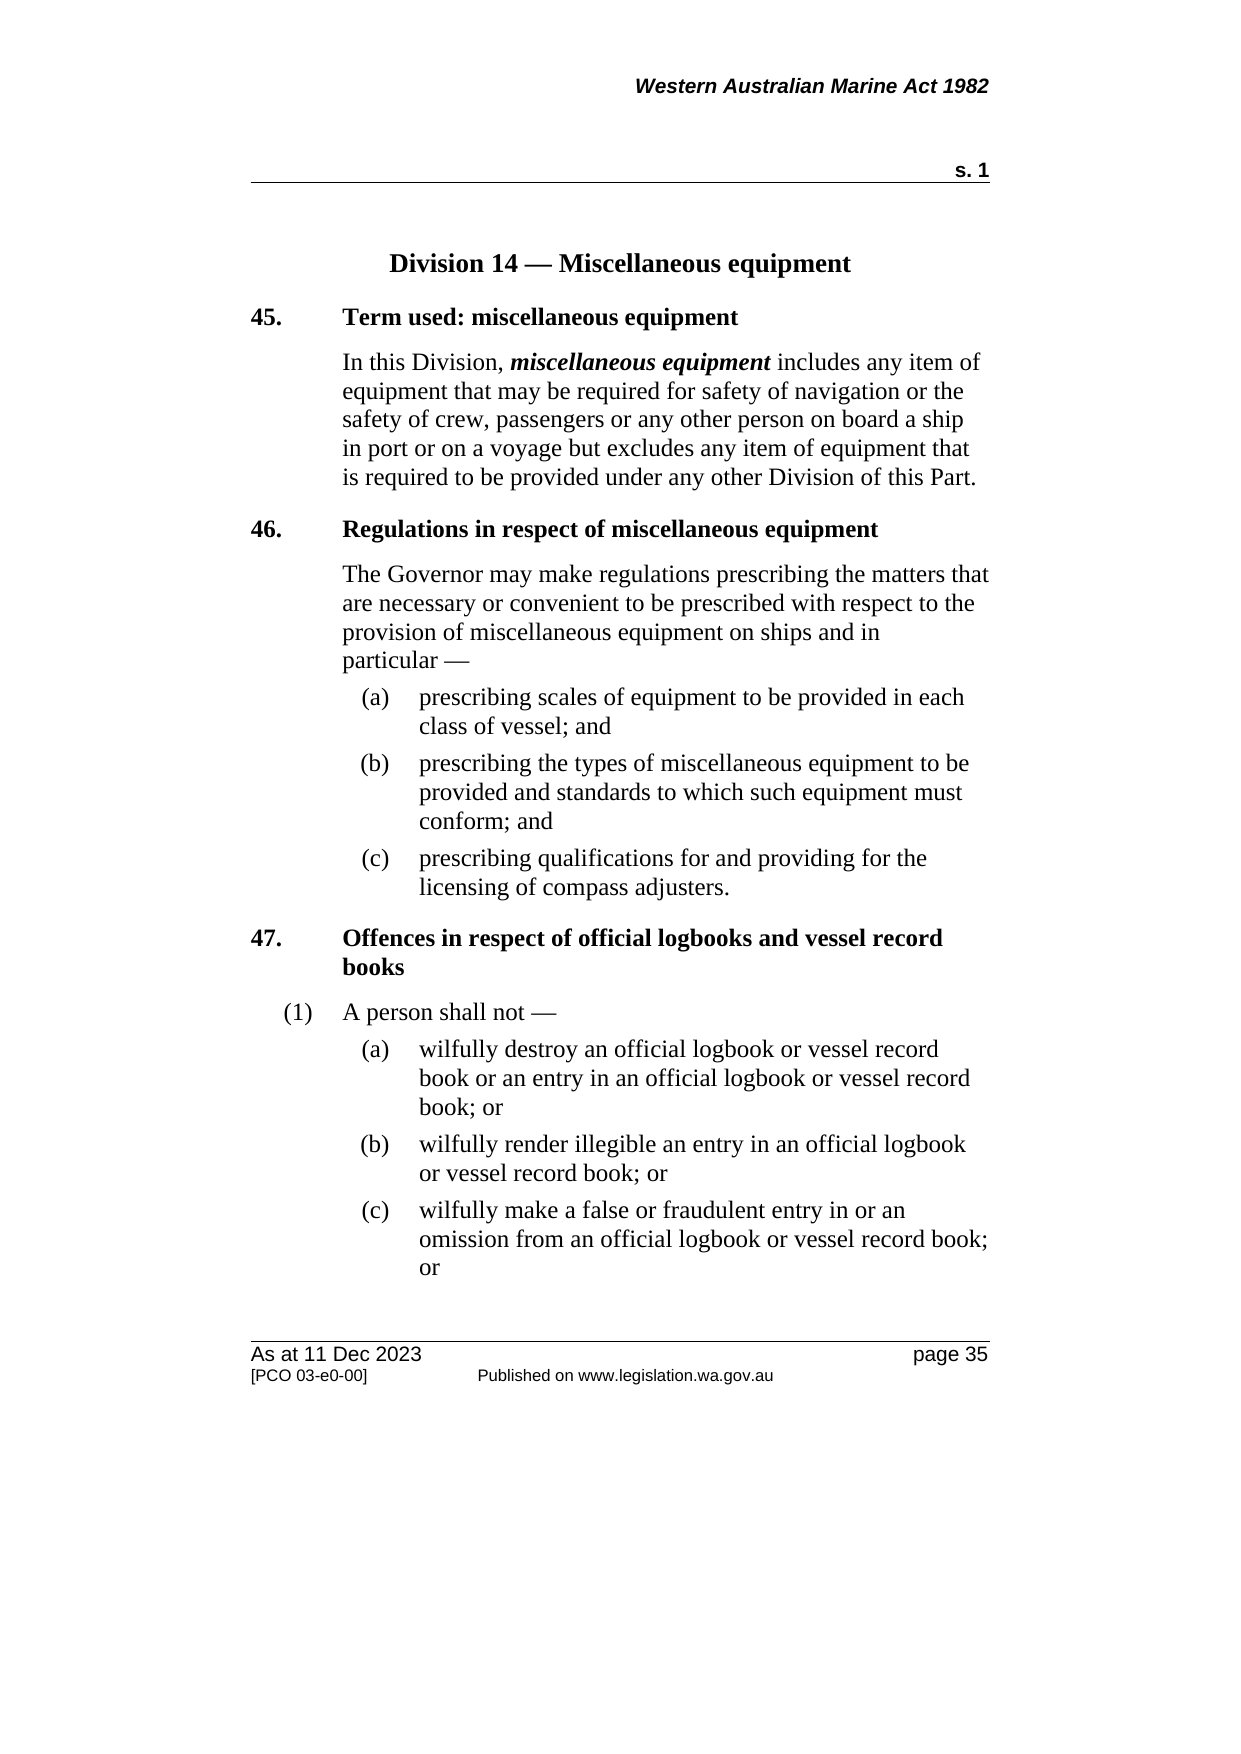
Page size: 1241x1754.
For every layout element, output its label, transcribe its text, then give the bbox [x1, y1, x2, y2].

text The Governor may make regulations prescribing the matters that are necessary or convenient to be prescribed with respect to the provision of miscellaneous equipment on ships and in particular — [251, 559, 990, 674]
text (b) wilfully render illegible an entry in an official logbook or vessel record book; or [251, 1129, 990, 1187]
subtitle Division 14 — Miscellaneous equipment [251, 247, 990, 279]
text (c) prescribing qualifications for and providing for the licensing of compass adjusters. [251, 843, 990, 900]
text (1) A person shall not — [251, 997, 990, 1026]
text (a) prescribing scales of equipment to be provided in each class of vessel; and [251, 682, 990, 740]
subtitle 45. Term used: miscellaneous equipment [251, 302, 990, 330]
text (a) wilfully destroy an official logbook or vessel record book or an entry in an official logbook or vessel record book; or [251, 1034, 990, 1121]
text (b) prescribing the types of miscellaneous equipment to be provided and standards to which such equipment must conform; and [251, 748, 990, 834]
text In this Division, miscellaneous equipment includes any item of equipment that may be required for safety of navigation or the safety of crew, passengers or any other person on board a ship in port or on a voyage but excludes any item of equipment that is required to be provided under any other Division of this Part. [251, 347, 990, 491]
subtitle 47. Offences in respect of official logbooks and vessel record books [251, 923, 990, 981]
text (c) wilfully make a false or fraudulent entry in or an omission from an official logbook or vessel record book; or [251, 1195, 990, 1281]
subtitle 46. Regulations in respect of miscellaneous equipment [251, 514, 990, 542]
